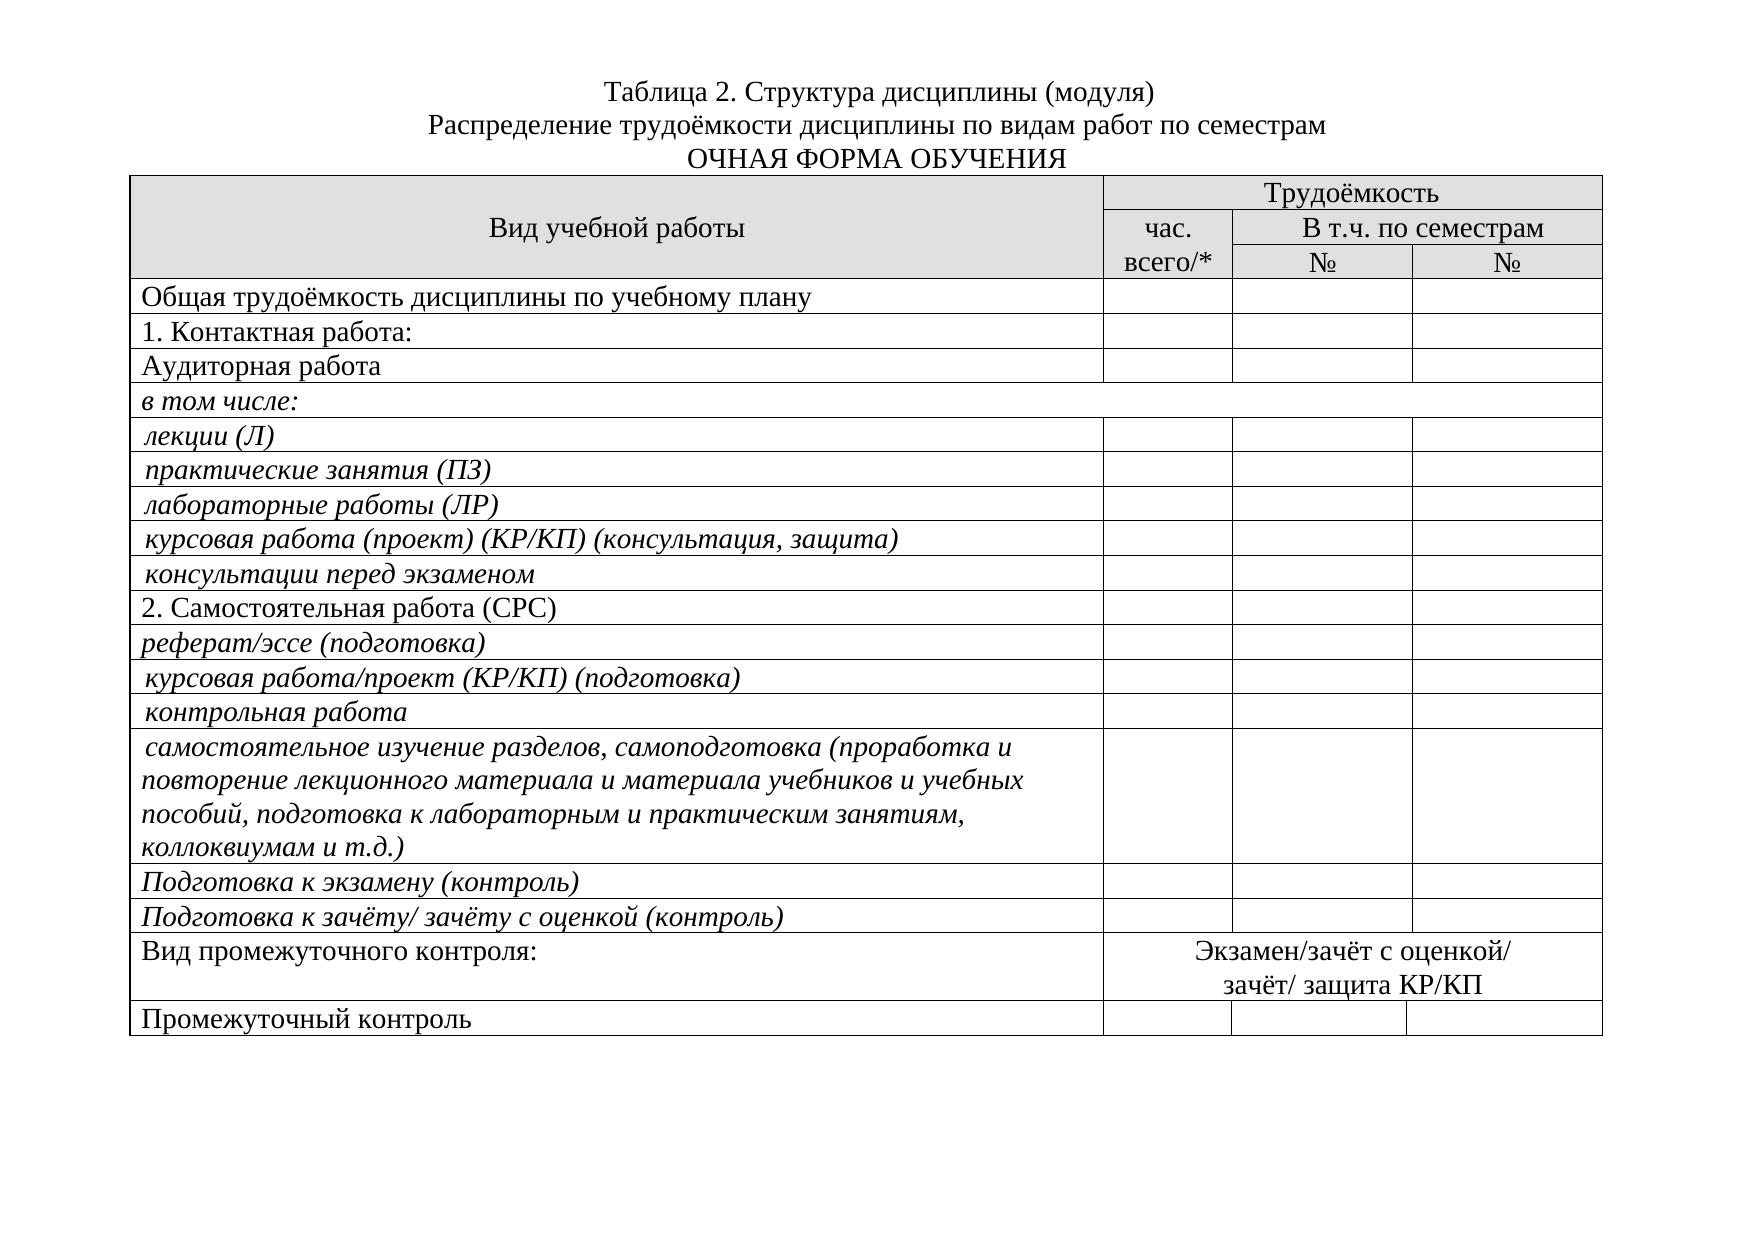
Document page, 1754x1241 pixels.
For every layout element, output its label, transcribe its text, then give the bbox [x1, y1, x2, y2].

table_cell [1233, 279, 1412, 313]
text Таблица 2. Структура дисциплины (модуля) [122, 74, 1636, 107]
table_cell [1413, 418, 1602, 451]
table_cell Подготовка к зачёту/ зачёту с оценкой (контроль) [131, 899, 1103, 932]
table_cell [1104, 591, 1232, 624]
table_cell [1233, 729, 1412, 863]
table_cell [1104, 729, 1232, 863]
table_cell [1413, 660, 1602, 693]
table_cell Аудиторная работа [131, 349, 1103, 382]
table_cell [1233, 487, 1412, 520]
table_cell [1104, 279, 1232, 313]
table_cell 1. Контактная работа: [131, 314, 1103, 347]
table_cell Общая трудоёмкость дисциплины по учебному плану [131, 279, 1103, 313]
table_cell [1104, 418, 1232, 451]
table_cell № [1413, 245, 1602, 278]
table_cell практические занятия (ПЗ) [131, 452, 1103, 486]
table_cell [1104, 864, 1232, 898]
table_cell Вид промежуточного контроля: [131, 933, 1103, 1000]
table_cell [1233, 314, 1412, 347]
table_cell [1233, 660, 1412, 693]
text ОЧНАЯ ФОРМА ОБУЧЕНИЯ [118, 141, 1636, 174]
text Распределение трудоёмкости дисциплины по видам работ по семестрам [118, 107, 1636, 141]
table_cell [1104, 556, 1232, 589]
table_cell [1104, 1001, 1231, 1035]
table_cell [1104, 314, 1232, 347]
table_cell 2. Самостоятельная работа (СРС) [131, 591, 1103, 624]
table_cell [1104, 625, 1232, 659]
table_cell курсовая работа/проект (КР/КП) (подготовка) [131, 660, 1103, 693]
table_cell в том числе: [131, 383, 1602, 417]
table_cell контрольная работа [131, 694, 1103, 728]
table_cell [1104, 521, 1232, 555]
table_cell [1233, 864, 1412, 898]
table_cell консультации перед экзаменом [131, 556, 1103, 589]
table_cell [1413, 452, 1602, 486]
table_cell курсовая работа (проект) (КР/КП) (консультация, защита) [131, 521, 1103, 555]
table_cell [1413, 349, 1602, 382]
table_cell [1104, 487, 1232, 520]
table_cell [1233, 349, 1412, 382]
table_cell Экзамен/зачёт с оценкой/ зачёт/ защита КР/КП [1104, 933, 1602, 1000]
table_cell [1233, 556, 1412, 589]
table_cell № [1233, 245, 1412, 278]
table_cell [1233, 625, 1412, 659]
table_cell [1232, 1001, 1406, 1035]
table_cell [1407, 1001, 1602, 1035]
table_cell [1233, 521, 1412, 555]
table_cell самостоятельное изучение разделов, самоподготовка (проработка и повторение лекционного материала и материала учебников и учебных пособий, подготовка к лабораторным и практическим занятиям, коллоквиумам и т.д.) [131, 729, 1103, 863]
table_cell [1413, 694, 1602, 728]
table_header Вид учебной работы [131, 176, 1103, 278]
table_cell час. всего/* [1104, 210, 1232, 278]
table_cell [1413, 314, 1602, 347]
table_cell [1233, 452, 1412, 486]
table_cell реферат/эссе (подготовка) [131, 625, 1103, 659]
table_cell Подготовка к экзамену (контроль) [131, 864, 1103, 898]
table_cell [1413, 556, 1602, 589]
table_cell [1413, 591, 1602, 624]
table_cell [1104, 660, 1232, 693]
table_cell [1233, 694, 1412, 728]
table_cell лекции (Л) [131, 418, 1103, 451]
table_cell [1413, 864, 1602, 898]
table_header Трудоёмкость [1104, 176, 1602, 209]
table_cell [1233, 899, 1412, 932]
table_cell В т.ч. по семестрам [1233, 210, 1602, 244]
table_cell [1104, 694, 1232, 728]
table_cell [1413, 625, 1602, 659]
table_cell [1413, 729, 1602, 863]
table_cell [1233, 418, 1412, 451]
table_cell [1413, 899, 1602, 932]
table_cell [1104, 899, 1232, 932]
table_cell Промежуточный контроль [131, 1001, 1103, 1035]
table_cell [1413, 279, 1602, 313]
table_cell [1233, 591, 1412, 624]
table_cell [1413, 521, 1602, 555]
table_cell [1413, 487, 1602, 520]
table_cell лабораторные работы (ЛР) [131, 487, 1103, 520]
table_cell [1104, 349, 1232, 382]
table_cell [1104, 452, 1232, 486]
